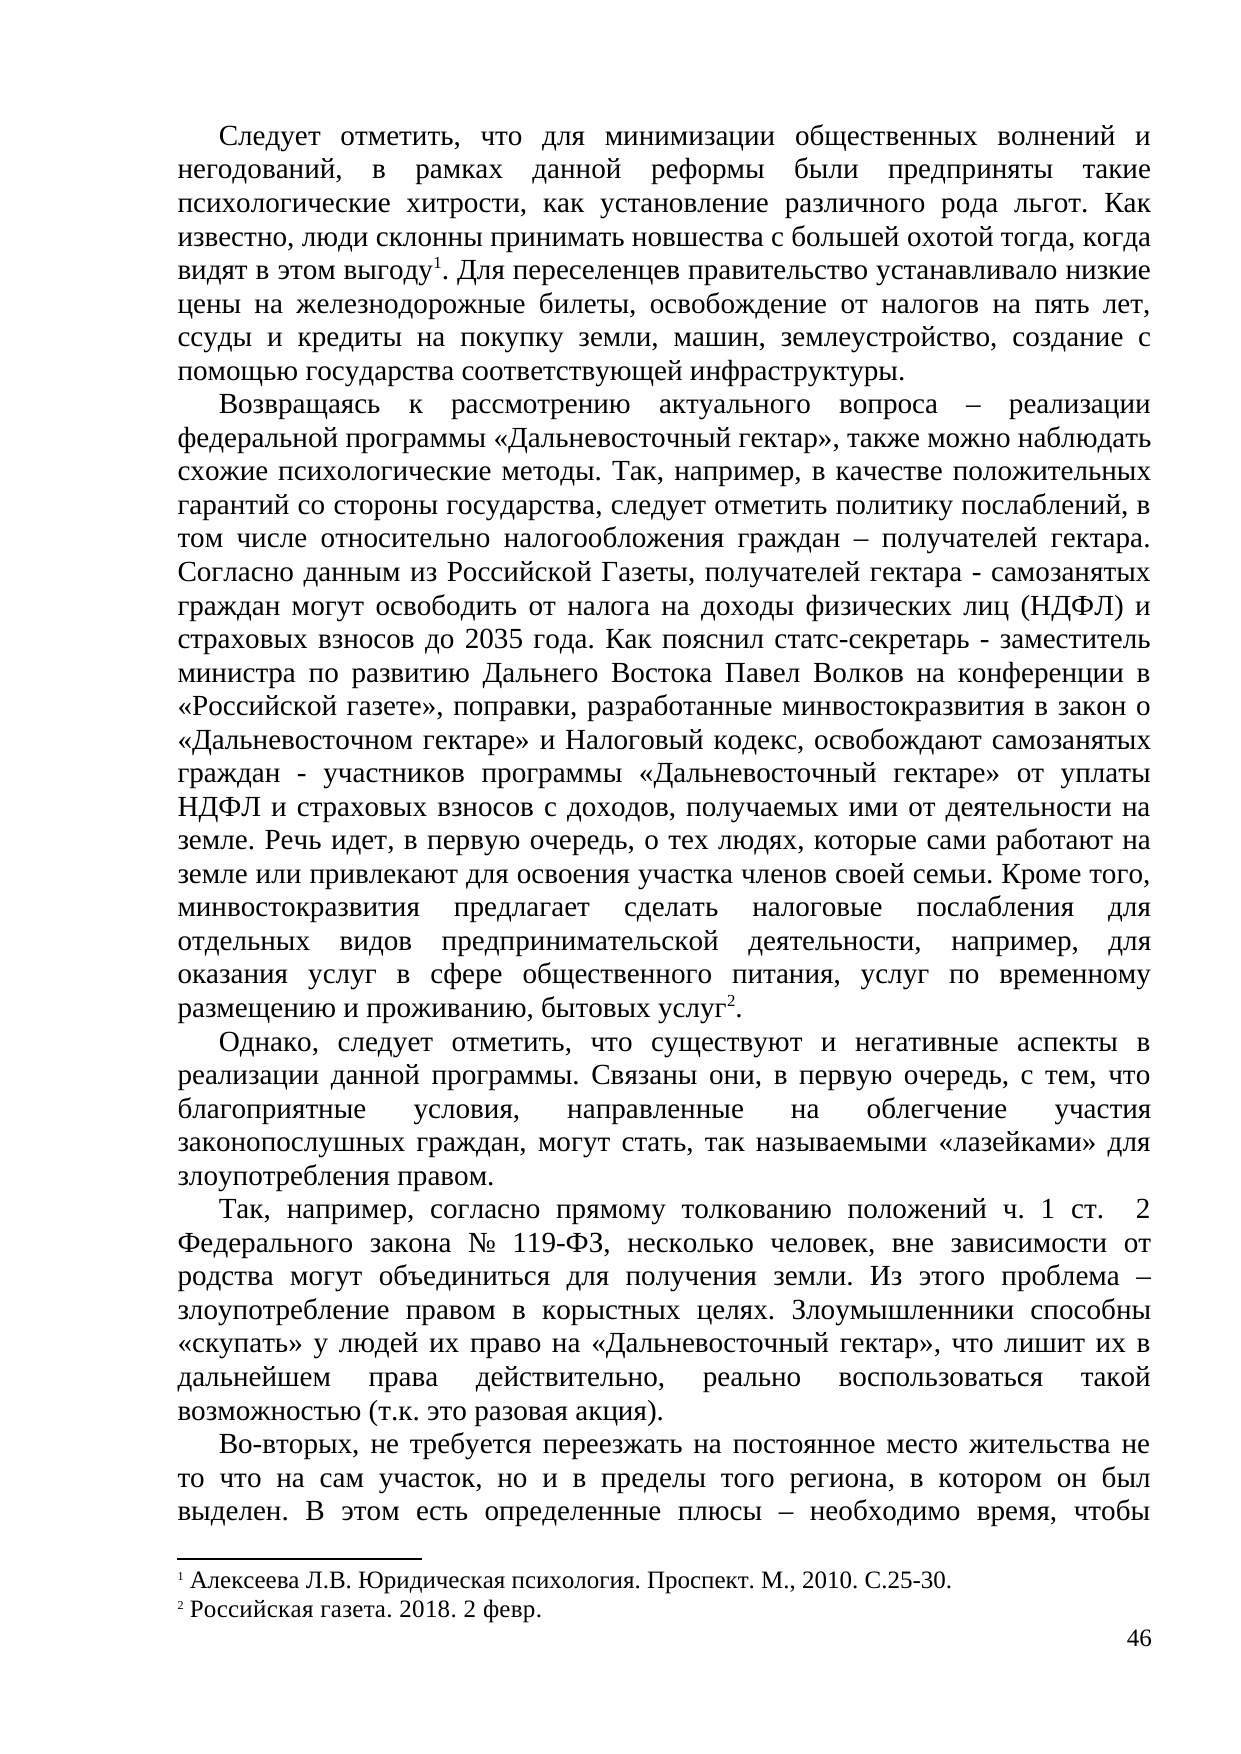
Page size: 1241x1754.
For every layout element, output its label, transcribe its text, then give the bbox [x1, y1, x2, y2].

text Следует отметить, что для минимизации общественных волнений и негодований, в рамках данной реформы были предприняты такие психологические хитрости, как установление различного рода льгот. Как известно, люди склонны принимать новшества с большей охотой тогда, когда видят в этом выгоду. Для переселенцев правительство устанавливало низкие цены на железнодорожные билеты, освобождение от налогов на пять лет, ссуды и кредиты на покупку земли, машин, землеустройство, создание с помощью государства соответствующей инфраструктуры. [177, 118, 1152, 386]
text Так, например, согласно прямому толкованию положений ч. 1 ст. 2 Федерального закона № 119-ФЗ, несколько человек, вне зависимости от родства могут объединиться для получения земли. Из этого проблема – злоупотребление правом в корыстных целях. Злоумышленники способны «скупать» у людей их право на «Дальневосточный гектар», что лишит их в дальнейшем права действительно, реально воспользоваться такой возможностью (т.к. это разовая акция). [177, 1191, 1152, 1426]
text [177, 1426, 1152, 1527]
text Возвращаясь к рассмотрению актуального вопроса – реализации федеральной программы «Дальневосточный гектар», также можно наблюдать схожие психологические методы. Так, например, в качестве положительных гарантий со стороны государства, следует отметить политику послаблений, в том числе относительно налогообложения граждан – получателей гектара. Согласно данным из Российской Газеты, получателей гектара - самозанятых граждан могут освободить от налога на доходы физических лиц (НДФЛ) и страховых взносов до 2035 года. Как пояснил статс-секретарь - заместитель министра по развитию Дальнего Востока Павел Волков на конференции в «Российской газете», поправки, разработанные минвостокразвития в закон о «Дальневосточном гектаре» и Налоговый кодекс, освобождают самозанятых граждан - участников программы «Дальневосточный гектаре» от уплаты НДФЛ и страховых взносов с доходов, получаемых ими от деятельности на земле. Речь идет, в первую очередь, о тех людях, которые сами работают на земле или привлекают для освоения участка членов своей семьи. Кроме того, минвостокразвития предлагает сделать налоговые послабления для отдельных видов предпринимательской деятельности, например, для оказания услуг в сфере общественного питания, услуг по временному размещению и проживанию, бытовых услуг. [177, 386, 1152, 1024]
text Однако, следует отметить, что существуют и негативные аспекты в реализации данной программы. Связаны они, в первую очередь, с тем, что благоприятные условия, направленные на облегчение участия законопослушных граждан, могут стать, так называемыми «лазейками» для злоупотребления правом. [177, 1024, 1152, 1191]
